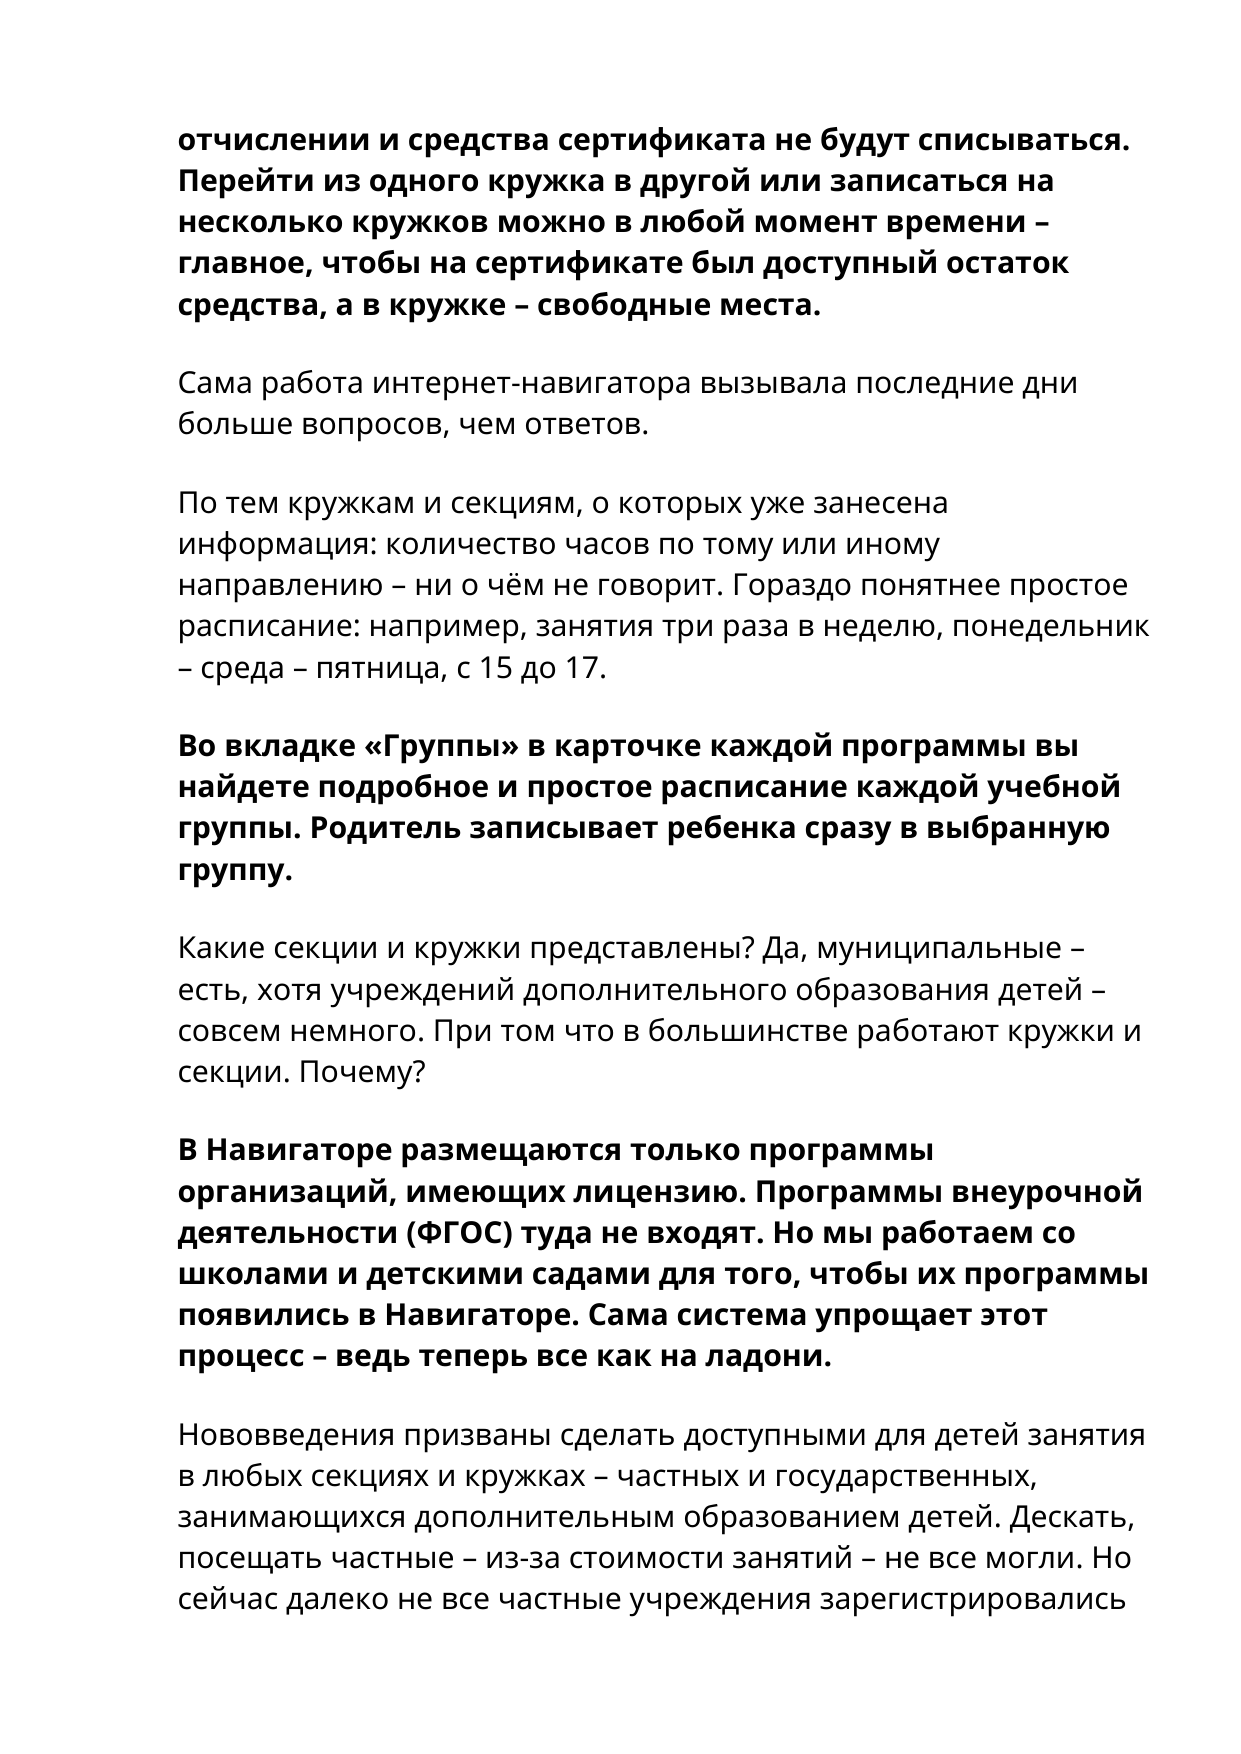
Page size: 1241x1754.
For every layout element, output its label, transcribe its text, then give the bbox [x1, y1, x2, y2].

text Во вкладке «Группы» в карточке каждой программы вы найдете подробное и простое расписание каждой учебной группы. Родитель записывает ребенка сразу в выбранную группу. [177, 724, 1152, 889]
text Какие секции и кружки представлены? Да, муниципальные – есть, хотя учреждений дополнительного образования детей – совсем немного. При том что в большинстве работают кружки и секции. Почему? [177, 926, 1152, 1091]
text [177, 1413, 1152, 1619]
text В Навигаторе размещаются только программы организаций, имеющих лицензию. Программы внеурочной деятельности (ФГОС) туда не входят. Но мы работаем со школами и детскими садами для того, чтобы их программы появились в Навигаторе. Сама система упрощает этот процесс – ведь теперь все как на ладони. [177, 1128, 1152, 1375]
text По тем кружкам и секциям, о которых уже занесена информация: количество часов по тому или иному направлению – ни о чём не говорит. Гораздо понятнее простое расписание: например, занятия три раза в неделю, понедельник – среда – пятница, с 15 до 17. [177, 481, 1152, 687]
text Сама работа интернет-навигатора вызывала последние дни больше вопросов, чем ответов. [177, 361, 1152, 444]
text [177, 118, 1152, 324]
